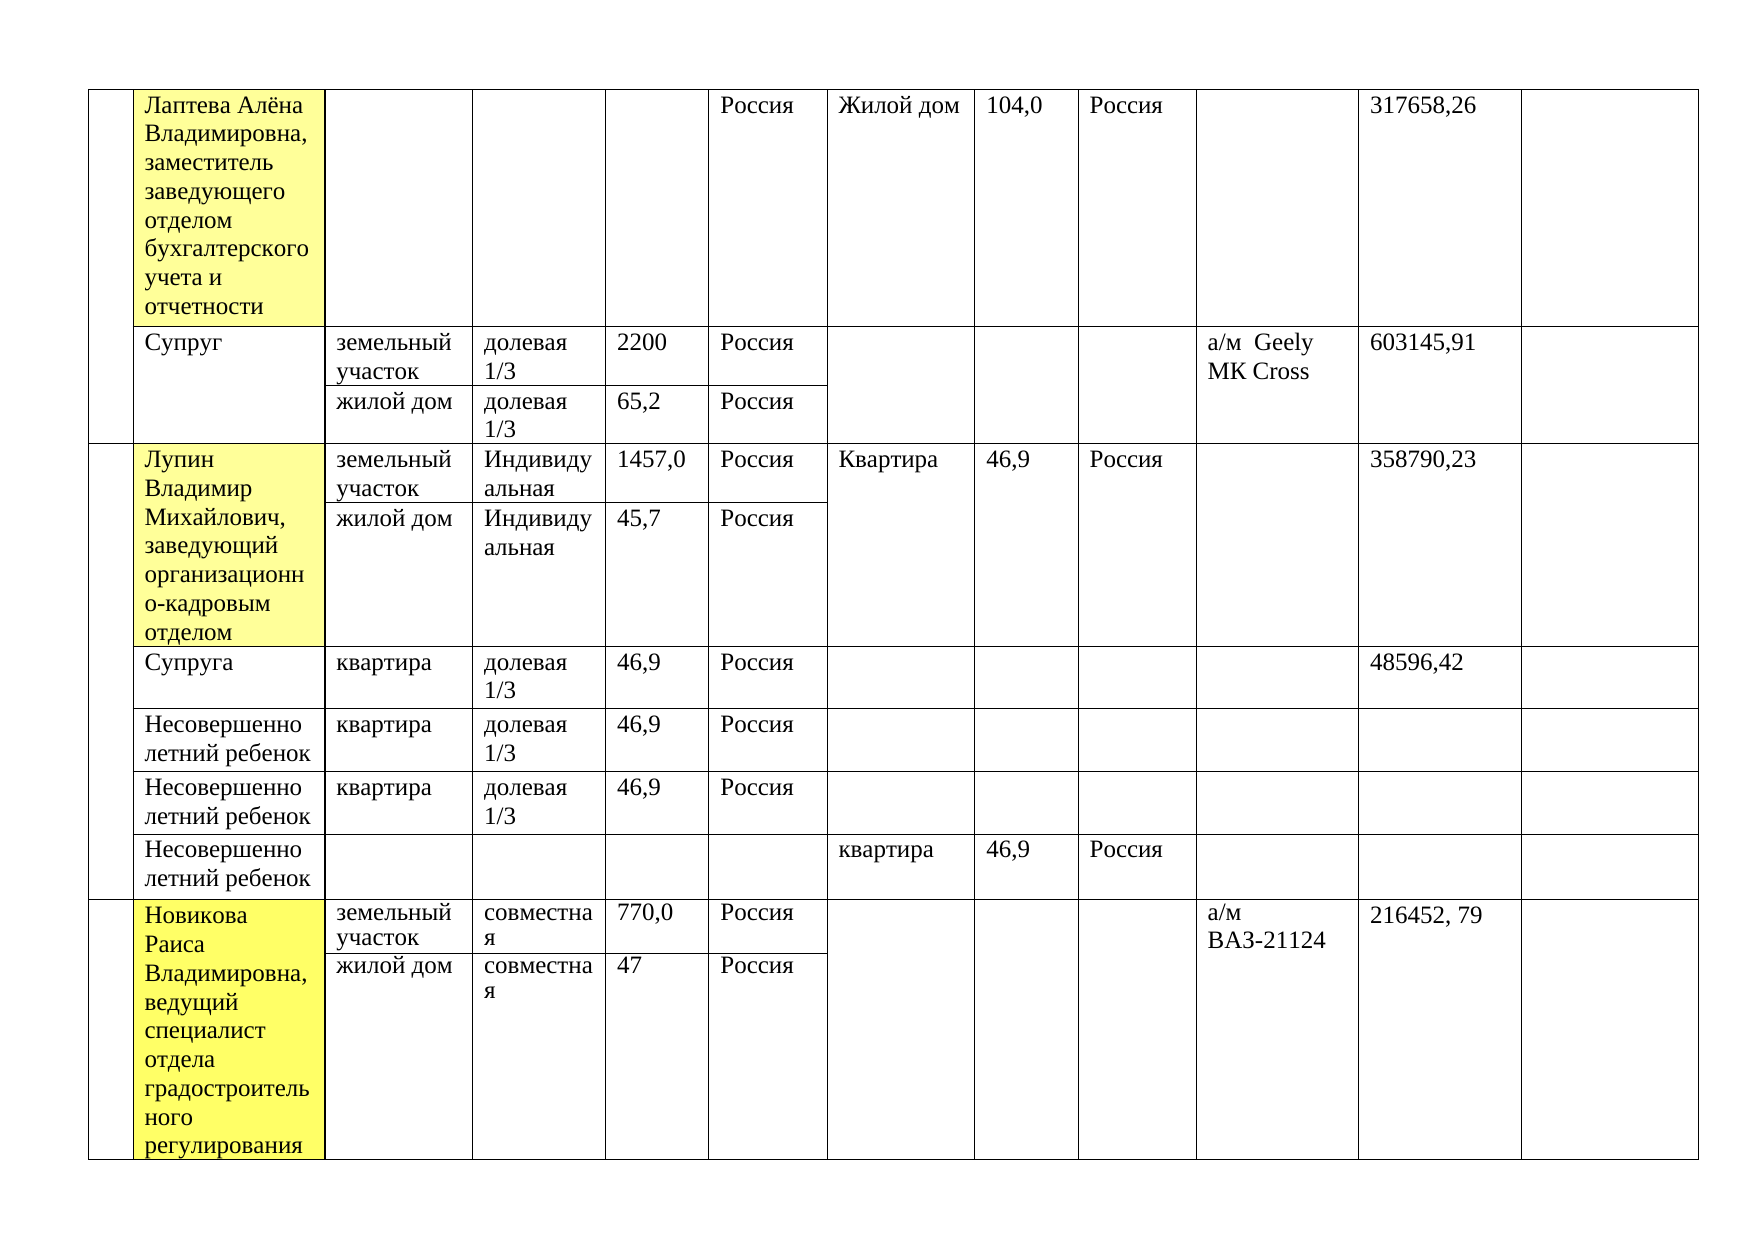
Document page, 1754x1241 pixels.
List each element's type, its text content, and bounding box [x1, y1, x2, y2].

table_cell 46,9 [606, 709, 708, 771]
table_cell долевая 1/3 [473, 709, 605, 771]
table_cell долевая 1/3 [473, 647, 605, 708]
table_cell квартира [326, 647, 472, 708]
table_cell Супруг [134, 327, 324, 443]
table_cell квартира [326, 772, 472, 833]
table_cell 603145,91 [1359, 327, 1521, 443]
table_cell [709, 835, 827, 899]
table_cell совместная [473, 900, 605, 952]
table_cell [89, 900, 133, 1159]
table_cell Россия [709, 386, 827, 443]
table_cell [1197, 772, 1358, 833]
table_cell 45,7 [606, 503, 708, 646]
table_cell [1522, 327, 1698, 443]
table_cell 1457,0 [606, 444, 708, 502]
table_cell [1079, 900, 1196, 1159]
table_cell [828, 327, 974, 443]
table_cell [975, 900, 1078, 1159]
table_cell [975, 327, 1078, 443]
table_cell Россия [709, 647, 827, 708]
table_cell совместная [473, 954, 605, 1159]
table_cell земельный участок [326, 327, 472, 385]
table_cell 47 [606, 954, 708, 1159]
table_cell Россия [1079, 835, 1196, 899]
table_cell [828, 772, 974, 833]
table_cell [828, 647, 974, 708]
table_cell [326, 90, 472, 326]
table_cell [1522, 900, 1698, 1159]
table_cell долевая 1/3 [473, 772, 605, 833]
table_cell [89, 90, 133, 443]
table_cell [1079, 772, 1196, 833]
table_cell Россия [709, 954, 827, 1159]
table_cell Россия [709, 327, 827, 385]
table_cell жилой дом [326, 503, 472, 646]
table_cell [1522, 709, 1698, 771]
table_cell долевая 1/3 [473, 386, 605, 443]
table_cell [828, 900, 974, 1159]
table_cell [1079, 647, 1196, 708]
table_cell Россия [709, 503, 827, 646]
table_cell Россия [709, 772, 827, 833]
table_cell [1359, 835, 1521, 899]
table_cell Супруга [134, 647, 324, 708]
table_cell 46,9 [606, 772, 708, 833]
table_cell [606, 835, 708, 899]
table_cell [606, 90, 708, 326]
table_cell [1522, 647, 1698, 708]
table_cell [1197, 444, 1358, 646]
table_cell 46,9 [975, 444, 1078, 646]
table_cell Квартира [828, 444, 974, 646]
table_cell 46,9 [606, 647, 708, 708]
table_cell [1359, 709, 1521, 771]
table_cell 48596,42 [1359, 647, 1521, 708]
table_cell [473, 835, 605, 899]
table_cell Лаптева Алёна Владимировна, заместитель заведующего отделом бухгалтерского учета и отчетности [134, 90, 324, 326]
table_cell жилой дом [326, 954, 472, 1159]
table_cell долевая 1/3 [473, 327, 605, 385]
table_cell [1359, 772, 1521, 833]
table_cell Россия [709, 900, 827, 952]
table_cell [1197, 835, 1358, 899]
table_cell 2200 [606, 327, 708, 385]
table_cell Россия [709, 444, 827, 502]
table_cell [1197, 90, 1358, 326]
table_cell Несовершеннолетний ребенок [134, 772, 324, 833]
table_cell Россия [1079, 90, 1196, 326]
table_cell Несовершеннолетний ребенок [134, 835, 324, 899]
table_cell 216452, 79 [1359, 900, 1521, 1159]
table_cell 770,0 [606, 900, 708, 952]
table_cell [1079, 709, 1196, 771]
table_cell [828, 709, 974, 771]
table_cell [975, 772, 1078, 833]
table_cell Лупин Владимир Михайлович, заведующий организационно-кадровым отделом [134, 444, 324, 646]
table_cell Индивидуальная [473, 503, 605, 646]
table_cell [473, 90, 605, 326]
table_cell Россия [1079, 444, 1196, 646]
table_cell Жилой дом [828, 90, 974, 326]
table_cell [975, 709, 1078, 771]
table_cell Россия [709, 709, 827, 771]
table_cell 317658,26 [1359, 90, 1521, 326]
table_cell жилой дом [326, 386, 472, 443]
table_cell а/м Geely МК Cross [1197, 327, 1358, 443]
table_cell [1522, 772, 1698, 833]
table_cell Новикова Раиса Владимировна, ведущий специалист отдела градостроительного регулирования [134, 900, 324, 1159]
table_cell квартира [326, 709, 472, 771]
table_cell [1197, 709, 1358, 771]
table_cell Индивидуальная [473, 444, 605, 502]
table_cell [1522, 444, 1698, 646]
table_cell 358790,23 [1359, 444, 1521, 646]
table_cell а/м ВАЗ-21124 [1197, 900, 1358, 1159]
table_cell [1079, 327, 1196, 443]
table_cell [1522, 90, 1698, 326]
table_cell земельный участок [326, 444, 472, 502]
table_cell квартира [828, 835, 974, 899]
table_cell 65,2 [606, 386, 708, 443]
table_cell [1197, 647, 1358, 708]
table_cell Несовершеннолетний ребенок [134, 709, 324, 771]
table_cell 46,9 [975, 835, 1078, 899]
table_cell Россия [709, 90, 827, 326]
table_cell 104,0 [975, 90, 1078, 326]
table_cell [1522, 835, 1698, 899]
table_cell [326, 835, 472, 899]
table_cell [89, 444, 133, 899]
table_cell земельный участок [326, 900, 472, 952]
table_cell [975, 647, 1078, 708]
